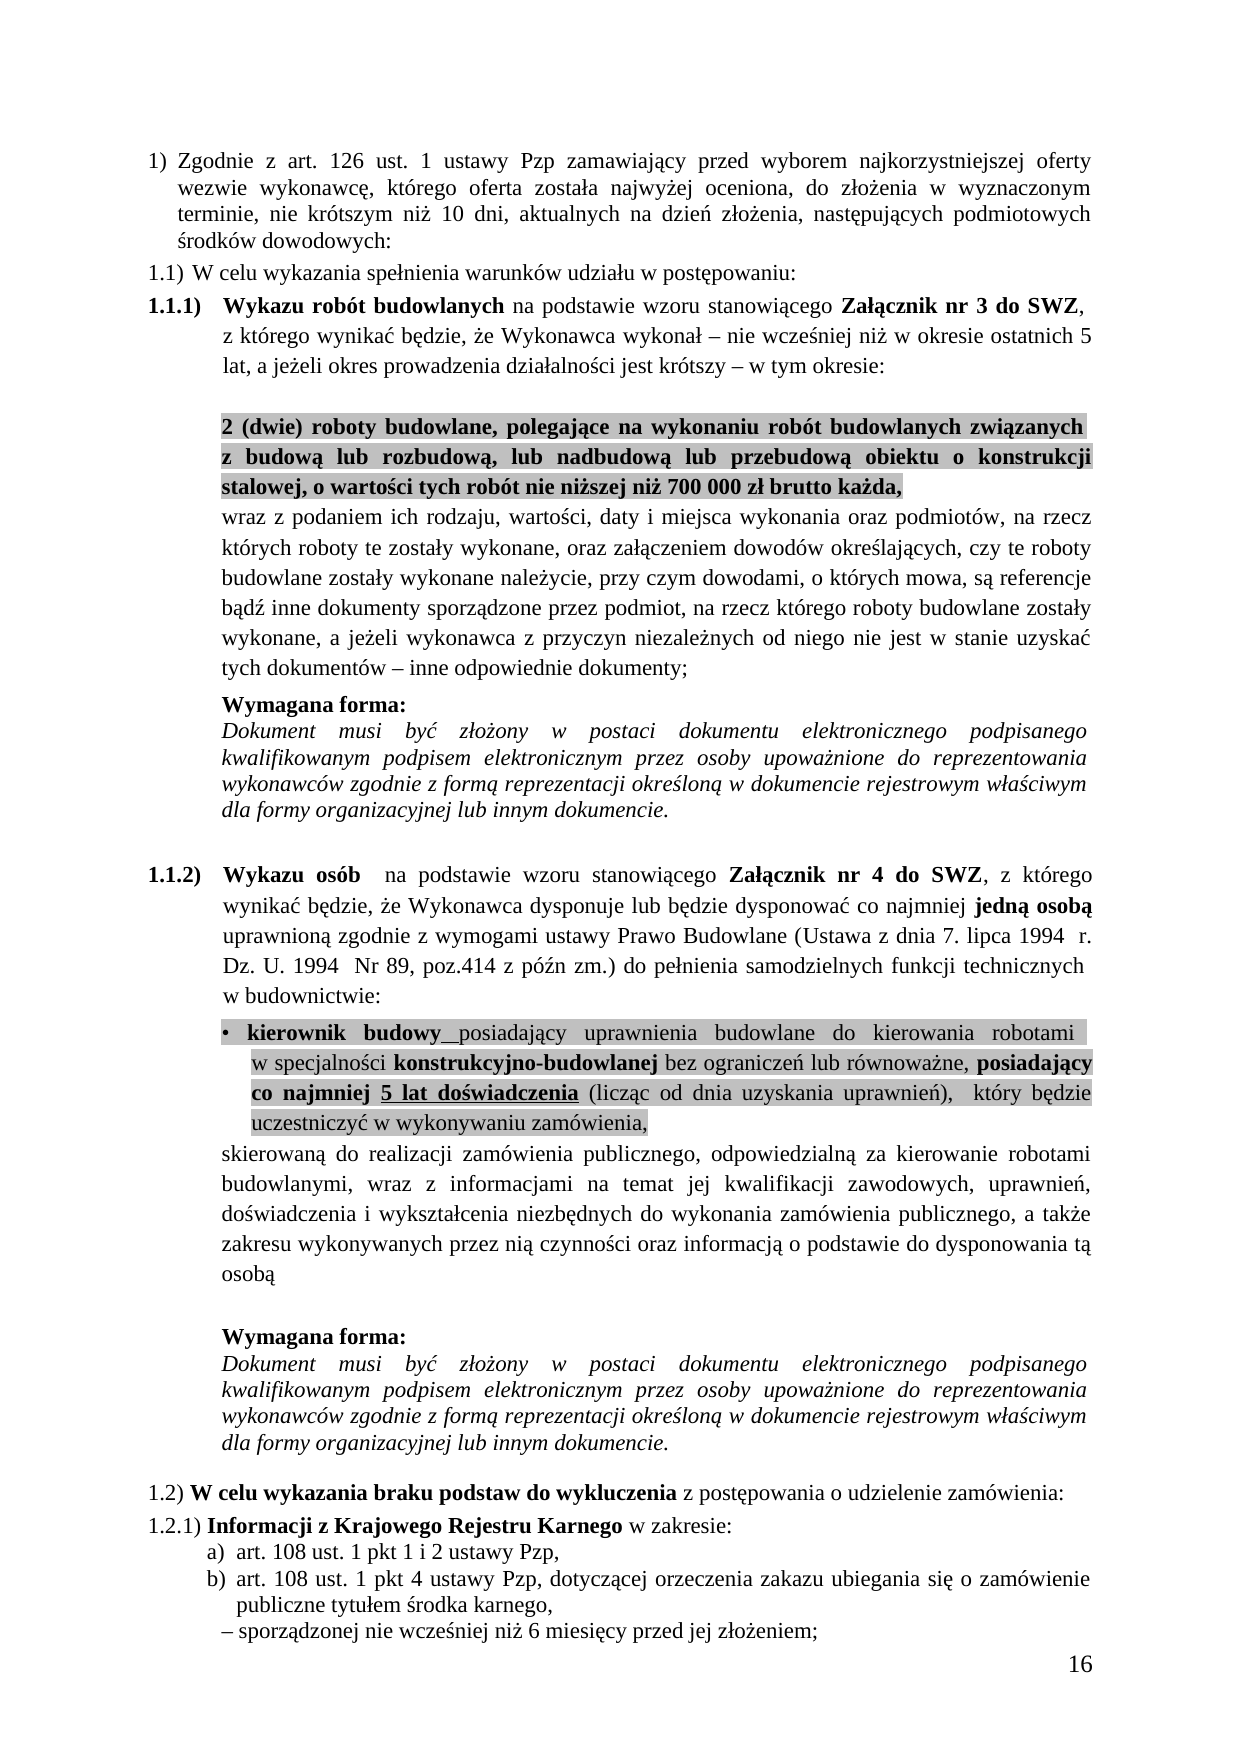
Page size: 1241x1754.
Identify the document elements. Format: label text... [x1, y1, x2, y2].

list 2 (dwie) roboty budowlane, polegające na wykonaniu robót budowlanych związanych z budową lub rozbudową, lub nadbudową lub przebudową obiektu o konstrukcji stalowej, o wartości tych robót nie niższej niż 700 000 zł brutto każda, [221, 413, 1093, 443]
text 1.2.1) Informacji z Krajowego Rejestru Karnego w zakresie: [148, 1512, 1093, 1538]
text Wymagana forma: [148, 691, 1093, 717]
text Wymagana forma: [221, 1323, 1091, 1349]
text – sporządzonej nie wcześniej niż 6 miesięcy przed jej złożeniem; [207, 1617, 1093, 1644]
text skierowaną do realizacji zamówienia publicznego, odpowiedzialną za kierowanie robotami budowlanymi, wraz z informacjami na temat jej kwalifikacji zawodowych, uprawnień, doświadczenia i wykształcenia niezbędnych do wykonania zamówienia publicznego, a także zakresu wykonywanych przez nią czynności oraz informacją o podstawie do dysponowania tą osobą [221, 1139, 1093, 1287]
list Zgodnie z art. 126 ust. 1 ustawy Pzp zamawiający przed wyborem najkorzystniejszej oferty wezwie wykonawcę, którego oferta została najwyżej oceniona, do złożenia w wyznaczonym terminie, nie krótszym niż 10 dni, aktualnych na dzień złożenia, następujących podmiotowych środków dowodowych: [148, 148, 1093, 253]
list Wykazu osób na podstawie wzoru stanowiącego Załącznik nr 4 do SWZ, z którego wynikać będzie, że Wykonawca dysponuje lub będzie dysponować co najmniej jedną osobą uprawnioną zgodnie z wymogami ustawy Prawo Budowlane (Ustawa z dnia 7. lipca 1994 r. Dz. U. 1994 Nr 89, poz.414 z późn zm.) do pełnienia samodzielnych funkcji technicznych w budownictwie: [148, 861, 1093, 1009]
list Wykazu robót budowlanych na podstawie wzoru stanowiącego Załącznik nr 3 do SWZ, z którego wynikać będzie, że Wykonawca wykonał – nie wcześniej niż w okresie ostatnich 5 lat, a jeżeli okres prowadzenia działalności jest krótszy – w tym okresie: [148, 292, 1093, 379]
list 2 (dwie) roboty budowlane, polegające na wykonaniu robót budowlanych związanych z budową lub rozbudową, lub nadbudową lub przebudową obiektu o konstrukcji stalowej, o wartości tych robót nie niższej niż 700 000 zł brutto każda, [221, 469, 1093, 499]
text 1.2) W celu wykazania braku podstaw do wykluczenia z postępowania o udzielenie zamówienia: [148, 1479, 1093, 1506]
text wraz z podaniem ich rodzaju, wartości, daty i miejsca wykonania oraz podmiotów, na rzecz których roboty te zostały wykonane, oraz załączeniem dowodów określających, czy te roboty budowlane zostały wykonane należycie, przy czym dowodami, o których mowa, są referencje bądź inne dokumenty sporządzone przez podmiot, na rzecz którego roboty budowlane zostały wykonane, a jeżeli wykonawca z przyczyn niezależnych od niego nie jest w stanie uzyskać tych dokumentów – inne odpowiednie dokumenty; [221, 503, 1093, 681]
text a) art. 108 ust. 1 pkt 1 i 2 ustawy Pzp, [207, 1538, 1093, 1565]
text b) art. 108 ust. 1 pkt 4 ustawy Pzp, dotyczącej orzeczenia zakazu ubiegania się o zamówienie publiczne tytułem środka karnego, [207, 1565, 1093, 1617]
text • kierownik budowy posiadający uprawnienia budowlane do kierowania robotami w specjalności konstrukcyjno-budowlanej bez ograniczeń lub równoważne, posiadający co najmniej 5 lat doświadczenia (licząc od dnia uzyskania uprawnień), który będzie uczestniczyć w wykonywaniu zamówienia, [221, 1019, 1093, 1136]
text Dokument musi być złożony w postaci dokumentu elektronicznego podpisanego kwalifikowanym podpisem elektronicznym przez osoby upoważnione do reprezentowania wykonawców zgodnie z formą reprezentacji określoną w dokumencie rejestrowym właściwym dla formy organizacyjnej lub innym dokumencie. [221, 1349, 1091, 1455]
text Dokument musi być złożony w postaci dokumentu elektronicznego podpisanego kwalifikowanym podpisem elektronicznym przez osoby upoważnione do reprezentowania wykonawców zgodnie z formą reprezentacji określoną w dokumencie rejestrowym właściwym dla formy organizacyjnej lub innym dokumencie. [221, 717, 1091, 823]
list W celu wykazania spełnienia warunków udziału w postępowaniu: [148, 259, 1093, 286]
